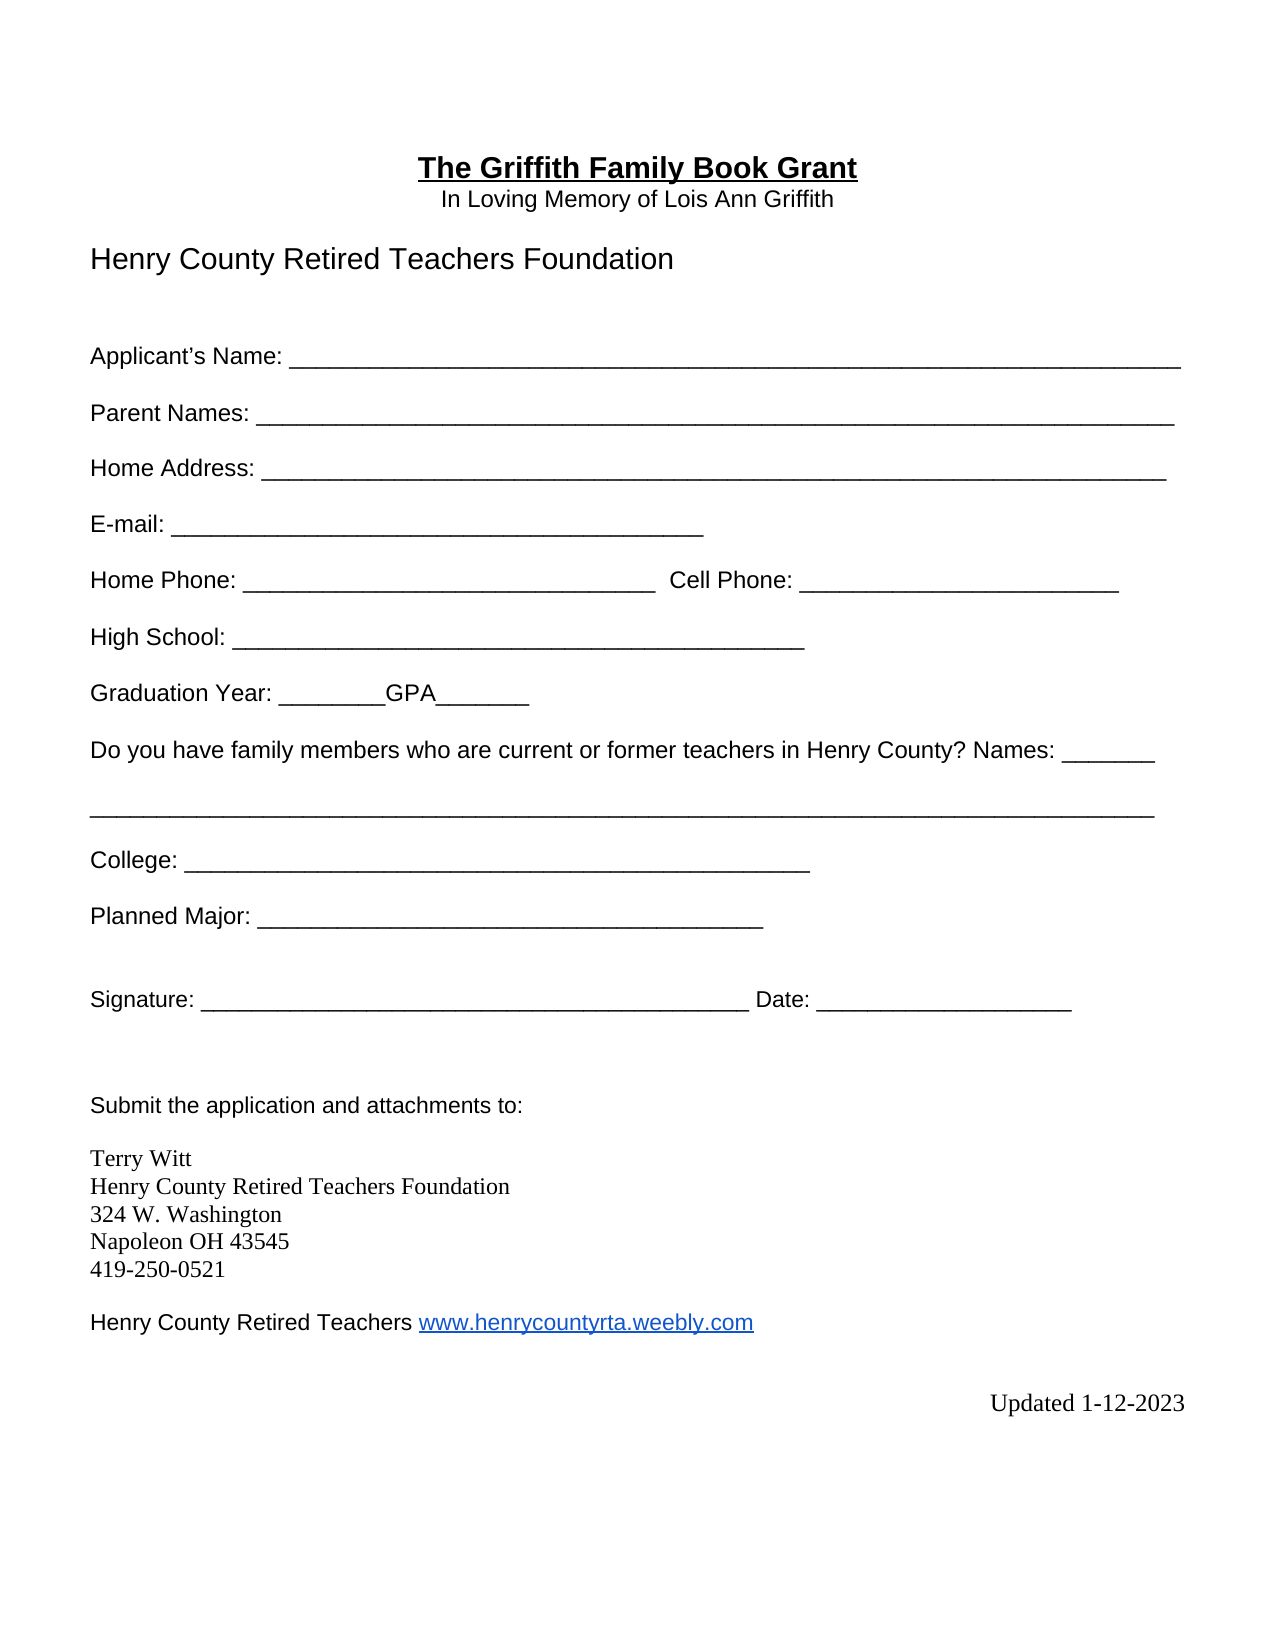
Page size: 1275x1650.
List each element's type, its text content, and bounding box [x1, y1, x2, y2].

text ________________________________________________________________________________ [90, 791, 1185, 818]
text 419-250-0521 [90, 1255, 1185, 1282]
text College: _______________________________________________ [90, 846, 1185, 873]
text Home Phone: _______________________________ Cell Phone: ________________________ [90, 566, 1185, 594]
text E-mail: ________________________________________ [90, 510, 1185, 538]
text The Griffith Family Book Grant [90, 150, 1185, 185]
text Home Address: ____________________________________________________________________ [90, 454, 1185, 481]
text Updated 1-12-2023 [90, 1388, 1185, 1417]
text Henry County Retired Teachers Foundation [90, 1172, 1185, 1199]
text Applicant’s Name: ___________________________________________________________________ [90, 342, 1185, 370]
text Henry County Retired Teachers www.henrycountyrta.weebly.com [90, 1309, 1185, 1335]
text Parent Names: _____________________________________________________________________ [90, 398, 1185, 426]
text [90, 241, 1185, 276]
text Do you have family members who are current or former teachers in Henry County? Names: _______ [90, 736, 1185, 763]
text Graduation Year: ________GPA_______ [90, 679, 1185, 707]
text High School: ___________________________________________ [90, 623, 1185, 650]
text 324 W. Washington [90, 1199, 1185, 1227]
text Napoleon OH 43545 [90, 1227, 1185, 1255]
text Signature: ___________________________________________ Date: ____________________ [90, 986, 1185, 1013]
text Planned Major: ______________________________________ [90, 902, 1185, 930]
text Terry Witt [90, 1144, 1185, 1172]
text In Loving Memory of Lois Ann Griffith [90, 185, 1185, 212]
text Submit the application and attachments to: [90, 1092, 1185, 1118]
